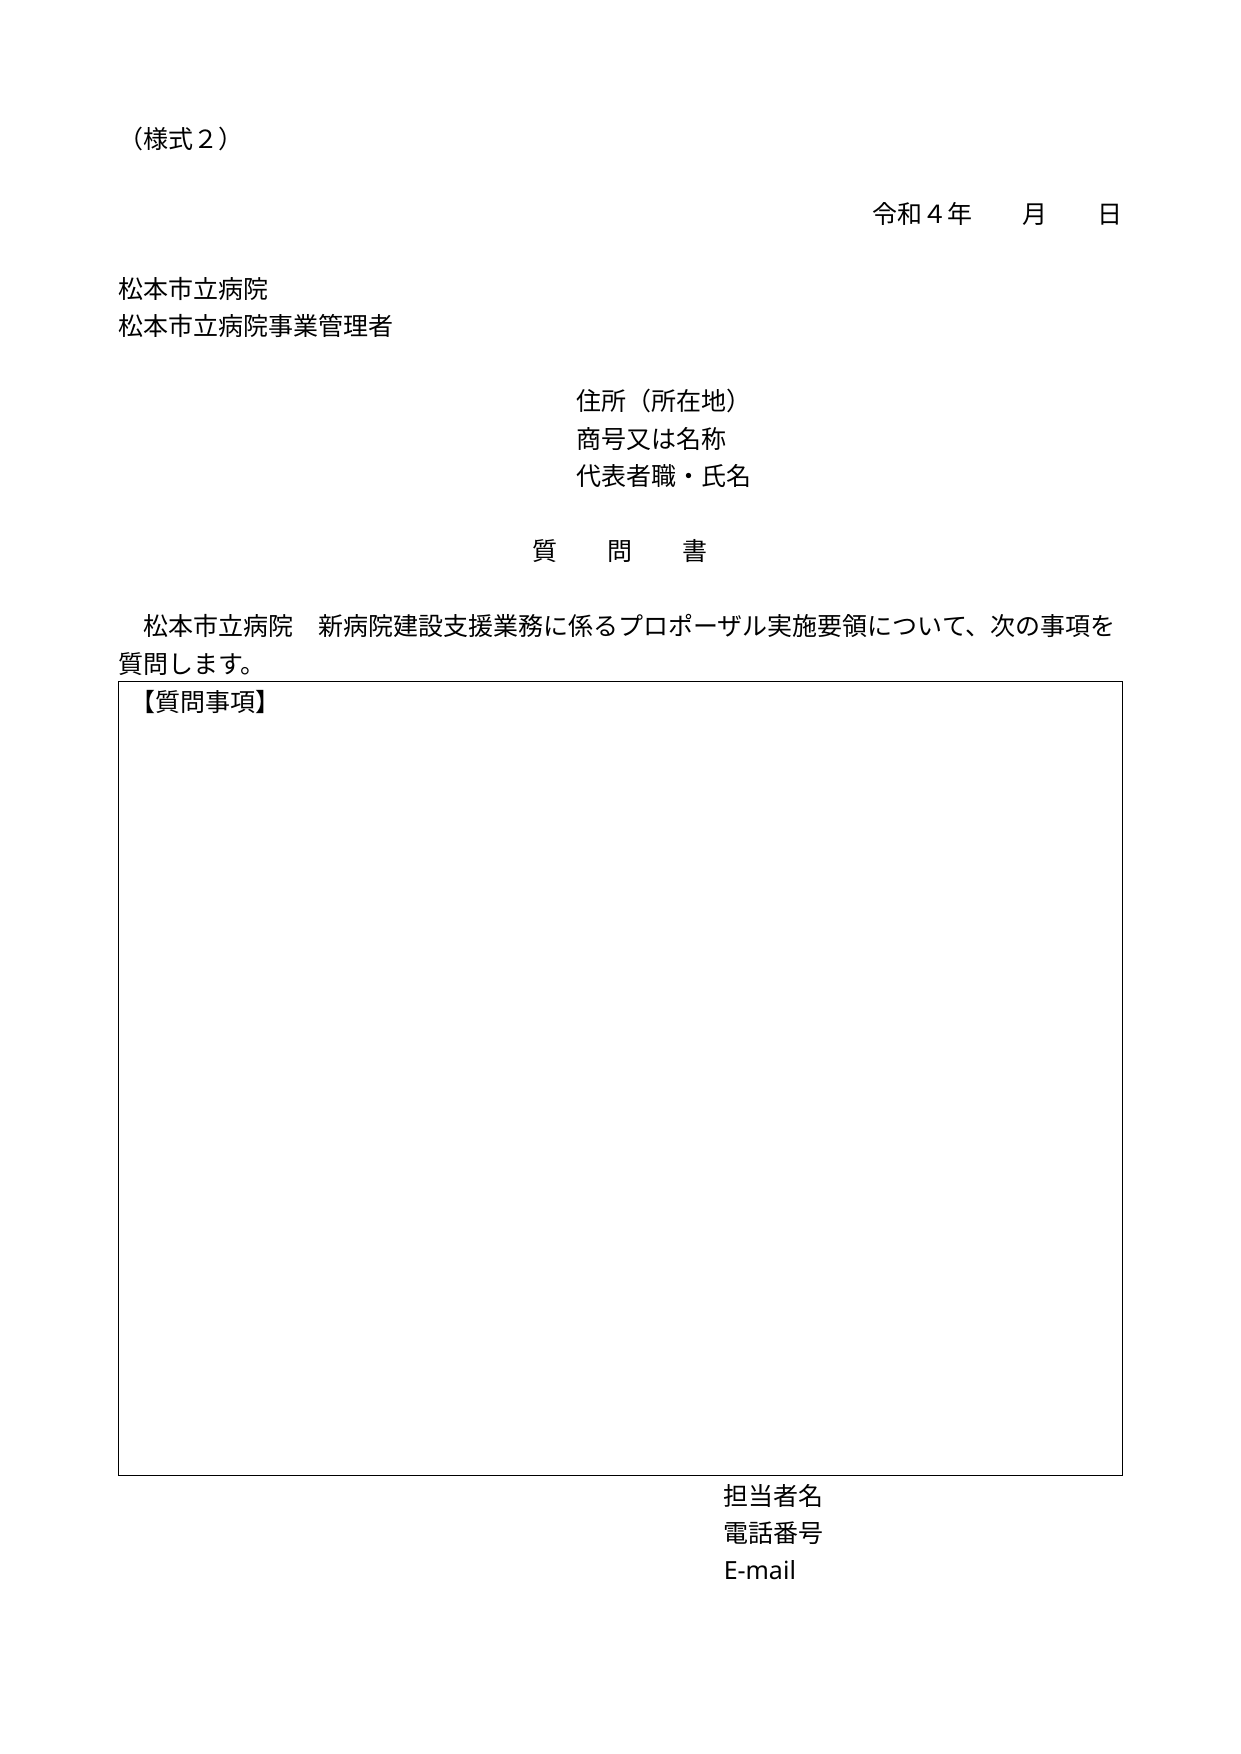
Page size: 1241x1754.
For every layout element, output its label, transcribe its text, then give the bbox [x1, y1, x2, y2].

text 松本市立病院 [118, 268, 1122, 306]
text 松本市立病院 新病院建設支援業務に係るプロポーザル実施要領について、次の事項を質問します。 [118, 606, 1122, 681]
text 担当者名 [118, 1476, 1076, 1513]
text 商号又は名称 [118, 418, 1122, 456]
table_header 【質問事項】 [119, 682, 1122, 1475]
text 松本市立病院事業管理者 [118, 306, 1122, 343]
text 代表者職・氏名 [118, 456, 1122, 493]
text E-mail [118, 1551, 1076, 1588]
text （様式２） [118, 118, 1122, 156]
text 電話番号 [118, 1513, 1076, 1551]
text 質 問 書 [118, 531, 1122, 568]
text 令和４年 月 日 [118, 193, 1122, 231]
text 住所（所在地） [118, 381, 1122, 418]
